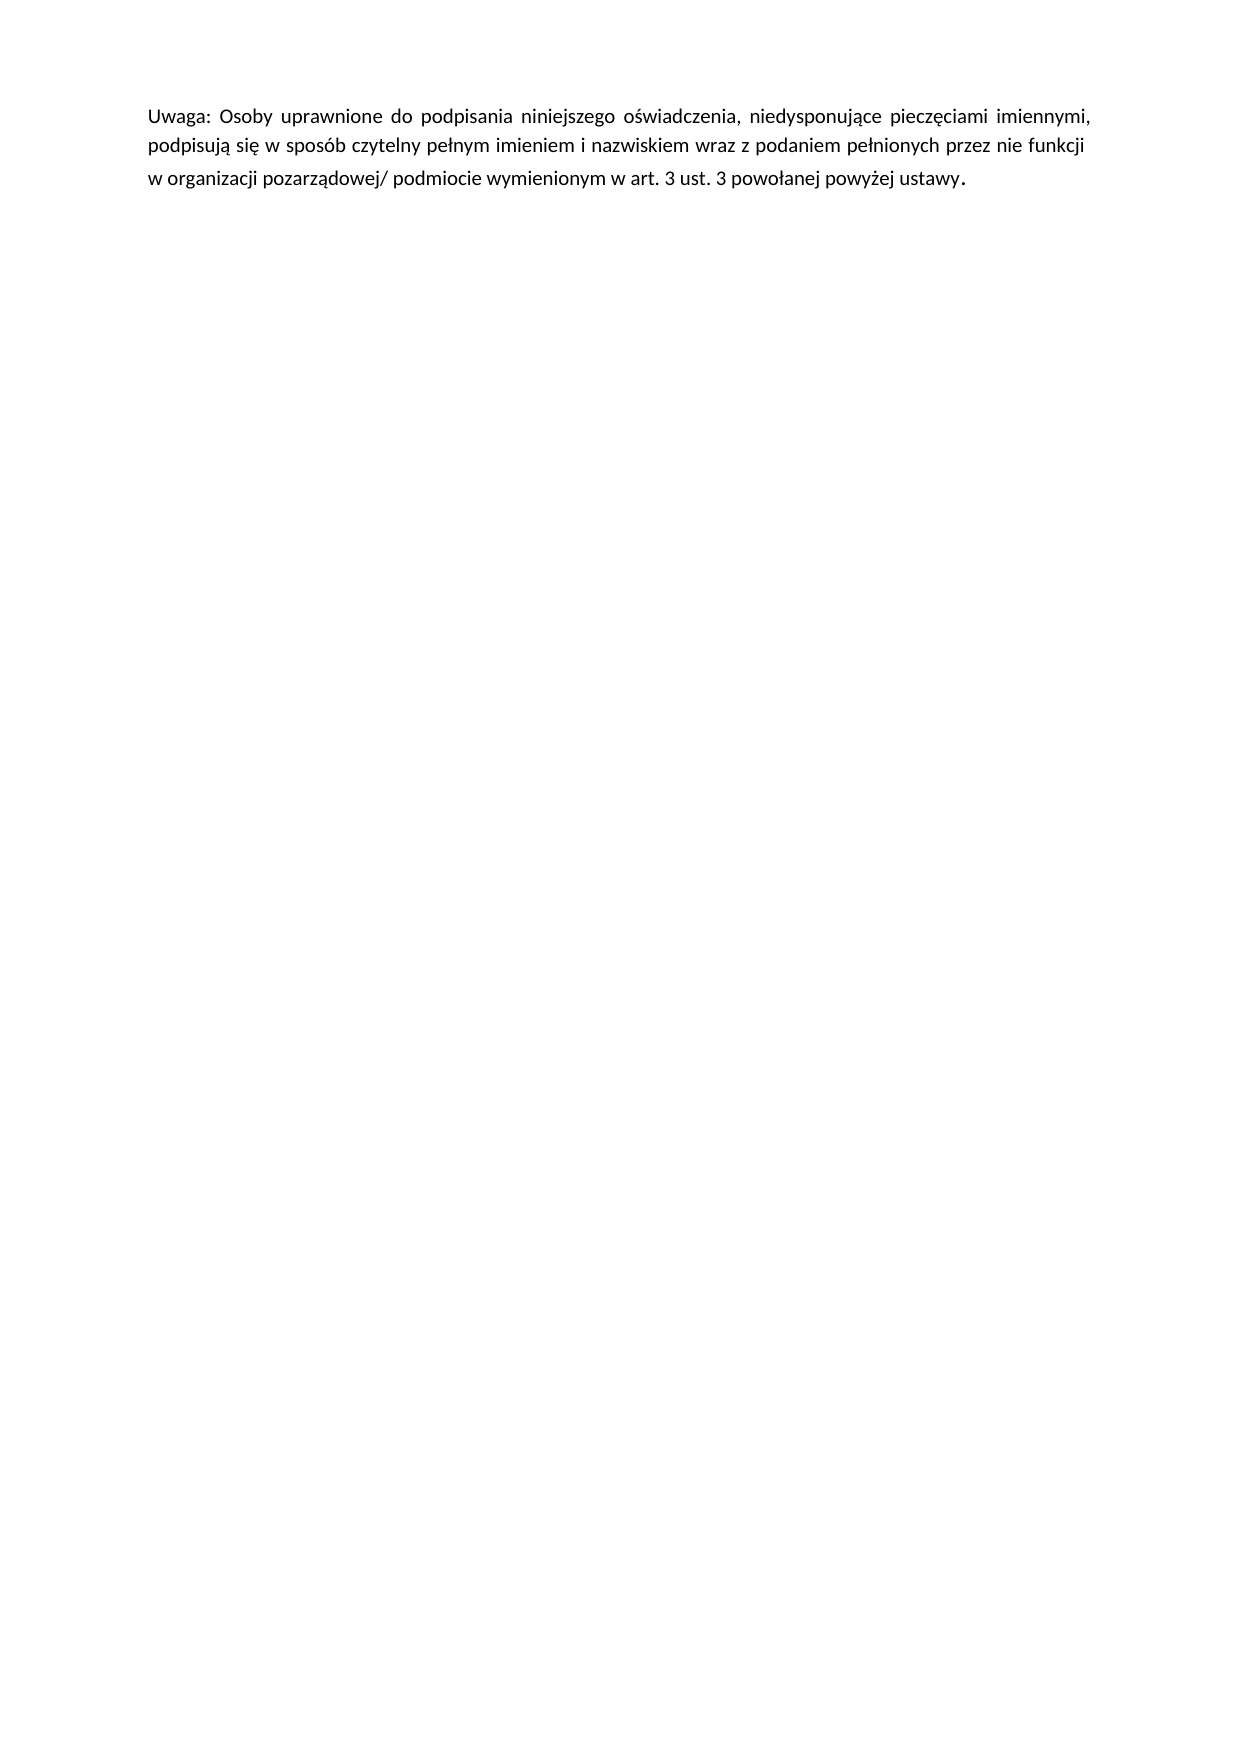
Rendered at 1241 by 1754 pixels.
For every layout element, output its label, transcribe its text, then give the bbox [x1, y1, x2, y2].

text Uwaga: Osoby uprawnione do podpisania niniejszego oświadczenia, niedysponujące pieczęciami imiennymi, podpisują się w sposób czytelny pełnym imieniem i nazwiskiem wraz z podaniem pełnionych przez nie funkcji w organizacji pozarządowej/ podmiocie wymienionym w art. 3 ust. 3 powołanej powyżej ustawy. [148, 103, 1093, 192]
